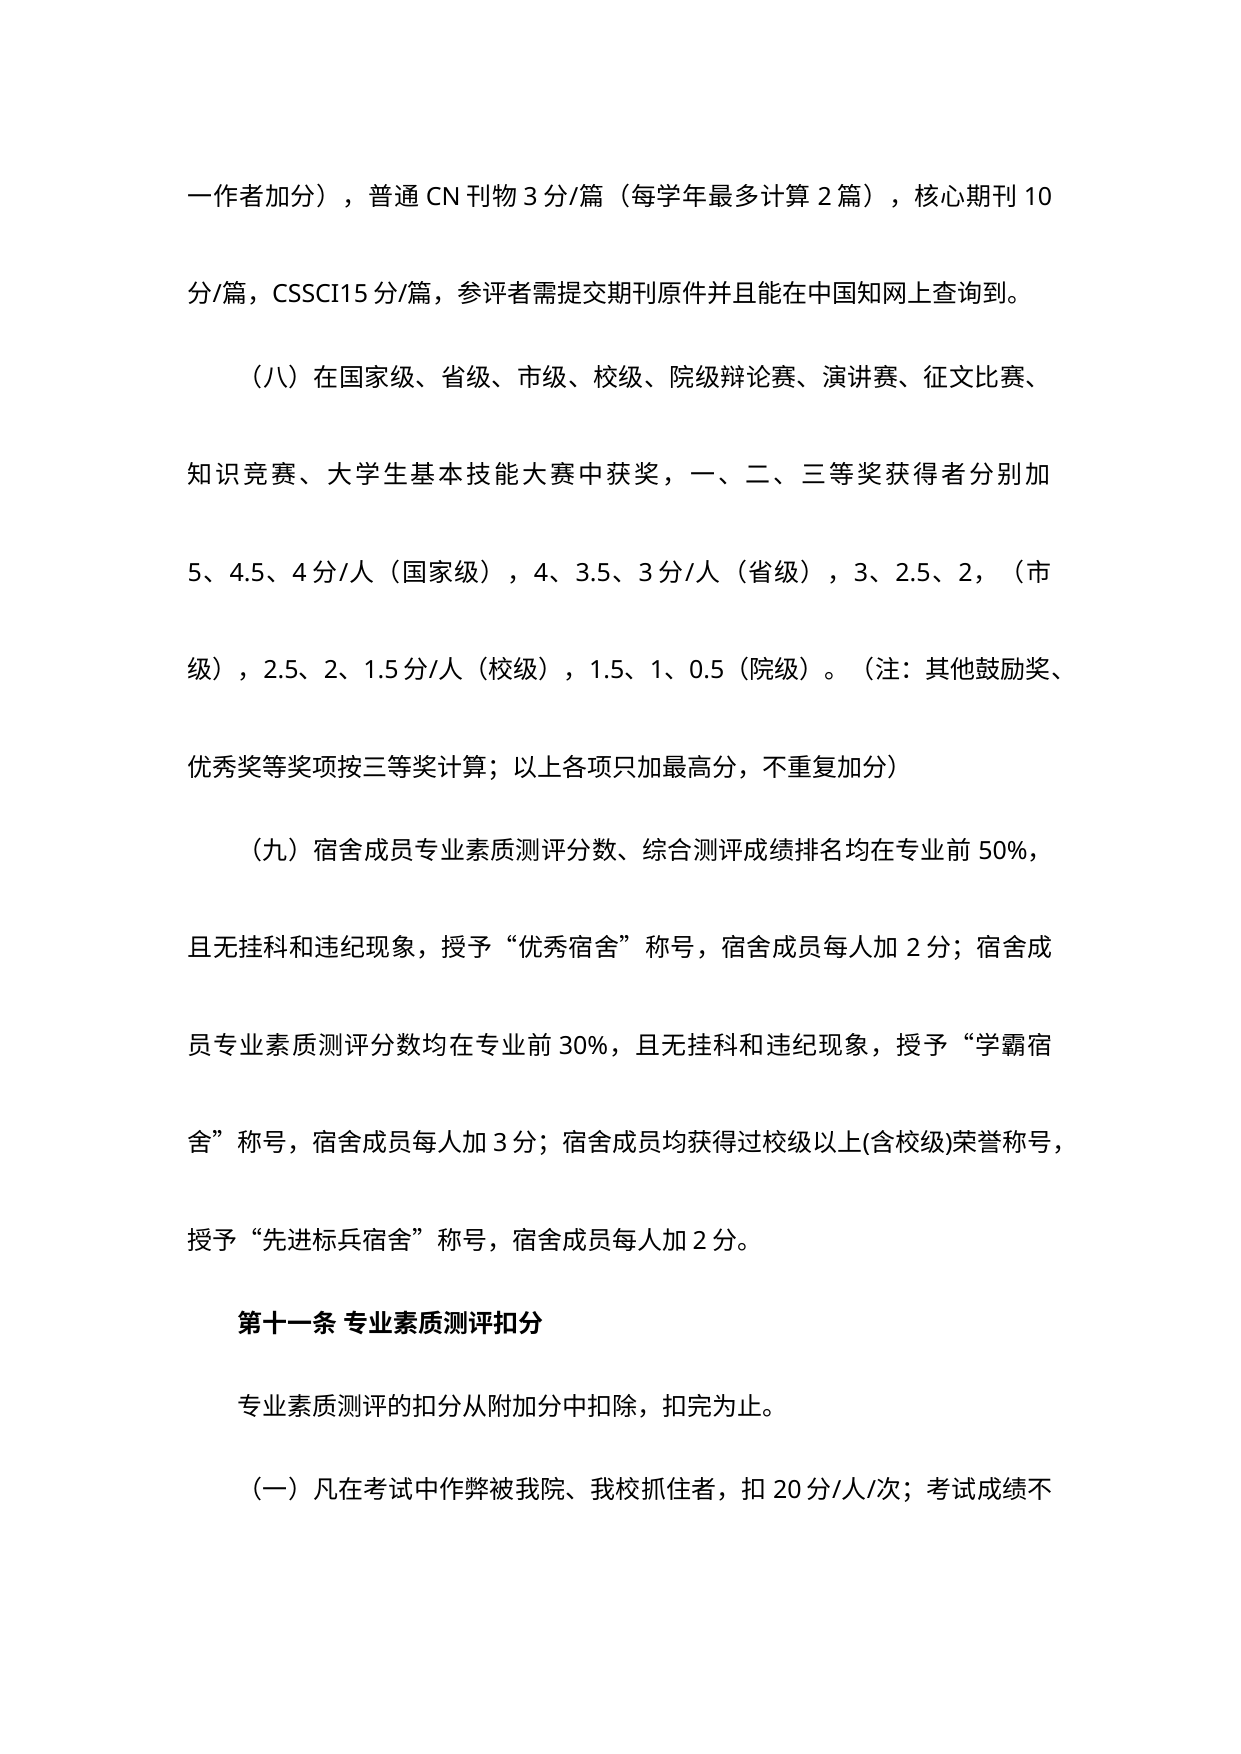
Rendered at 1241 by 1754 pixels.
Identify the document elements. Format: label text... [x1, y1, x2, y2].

text 专业素质测评的扣分从附加分中扣除，扣完为止。 [187, 1372, 1053, 1437]
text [187, 162, 1053, 324]
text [187, 1455, 1053, 1520]
text （九）宿舍成员专业素质测评分数、综合测评成绩排名均在专业前50%，且无挂科和违纪现象，授予“优秀宿舍”称号，宿舍成员每人加2分；宿舍成员专业素质测评分数均在专业前30%，且无挂科和违纪现象，授予“学霸宿舍”称号，宿舍成员每人加3分；宿舍成员均获得过校级以上(含校级)荣誉称号，授予“先进标兵宿舍”称号，宿舍成员每人加2分。 [187, 816, 1053, 1271]
text （八）在国家级、省级、市级、校级、院级辩论赛、演讲赛、征文比赛、知识竞赛、大学生基本技能大赛中获奖，一、二、三等奖获得者分别加5、4.5、4分/人（国家级），4、3.5、3分/人（省级），3、2.5、2，（市级），2.5、2、1.5分/人（校级），1.5、1、0.5（院级）。（注：其他鼓励奖、优秀奖等奖项按三等奖计算；以上各项只加最高分，不重复加分） [187, 343, 1053, 798]
text 第十一条 专业素质测评扣分 [187, 1289, 1053, 1354]
